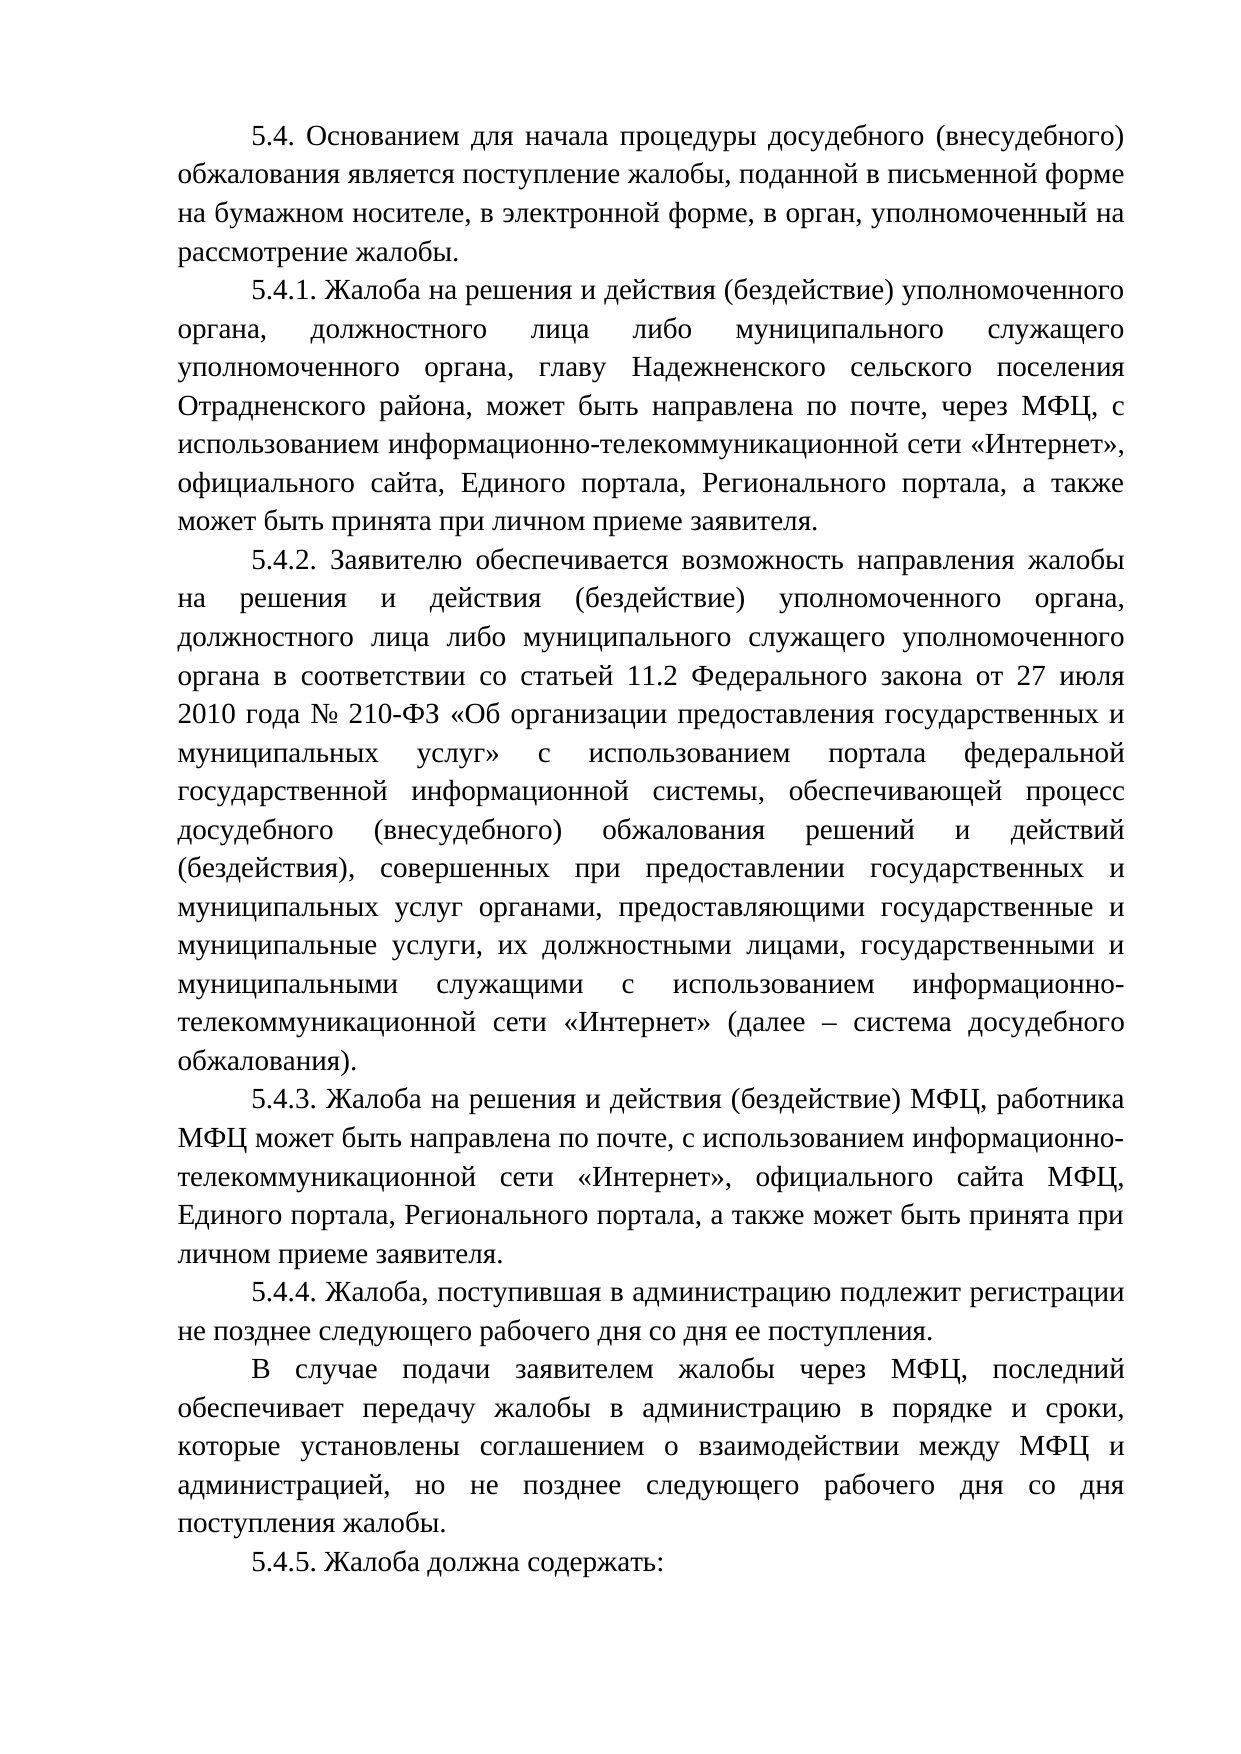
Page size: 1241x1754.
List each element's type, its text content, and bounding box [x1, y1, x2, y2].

text 5.4.3. Жалоба на решения и действия (бездействие) МФЦ, работника МФЦ может быть направлена по почте, с использованием информационно-телекоммуникационной сети «Интернет», официального сайта МФЦ, Единого портала, Регионального портала, а также может быть принята при личном приеме заявителя. [177, 1082, 1125, 1269]
text 5.4. Основанием для начала процедуры досудебного (внесудебного) обжалования является поступление жалобы, поданной в письменной форме на бумажном носителе, в электронной форме, в орган, уполномоченный на рассмотрение жалобы. [177, 118, 1125, 267]
text 5.4.4. Жалоба, поступившая в администрацию подлежит регистрации не позднее следующего рабочего дня со дня ее поступления. [177, 1274, 1125, 1346]
text 5.4.5. Жалоба должна содержать: [177, 1544, 1125, 1578]
text В случае подачи заявителем жалобы через МФЦ, последний обеспечивает передачу жалобы в администрацию в порядке и сроки, которые установлены соглашением о взаимодействии между МФЦ и администрацией, но не позднее следующего рабочего дня со дня поступления жалобы. [177, 1351, 1125, 1539]
text 5.4.2. Заявителю обеспечивается возможность направления жалобы на решения и действия (бездействие) уполномоченного органа, должностного лица либо муниципального служащего уполномоченного органа в соответствии со статьей 11.2 Федерального закона от 27 июля 2010 года № 210-ФЗ «Об организации предоставления государственных и муниципальных услуг» с использованием портала федеральной государственной информационной системы, обеспечивающей процесс досудебного (внесудебного) обжалования решений и действий (бездействия), совершенных при предоставлении государственных и муниципальных услуг органами, предоставляющими государственные и муниципальные услуги, их должностными лицами, государственными и муниципальными служащими с использованием информационно-телекоммуникационной сети «Интернет» (далее – система досудебного обжалования). [177, 542, 1125, 1077]
text 5.4.1. Жалоба на решения и действия (бездействие) уполномоченного органа, должностного лица либо муниципального служащего уполномоченного органа, главу Надежненского сельского поселения Отрадненского района, может быть направлена по почте, через МФЦ, с использованием информационно-телекоммуникационной сети «Интернет», официального сайта, Единого портала, Регионального портала, а также может быть принята при личном приеме заявителя. [177, 272, 1125, 537]
